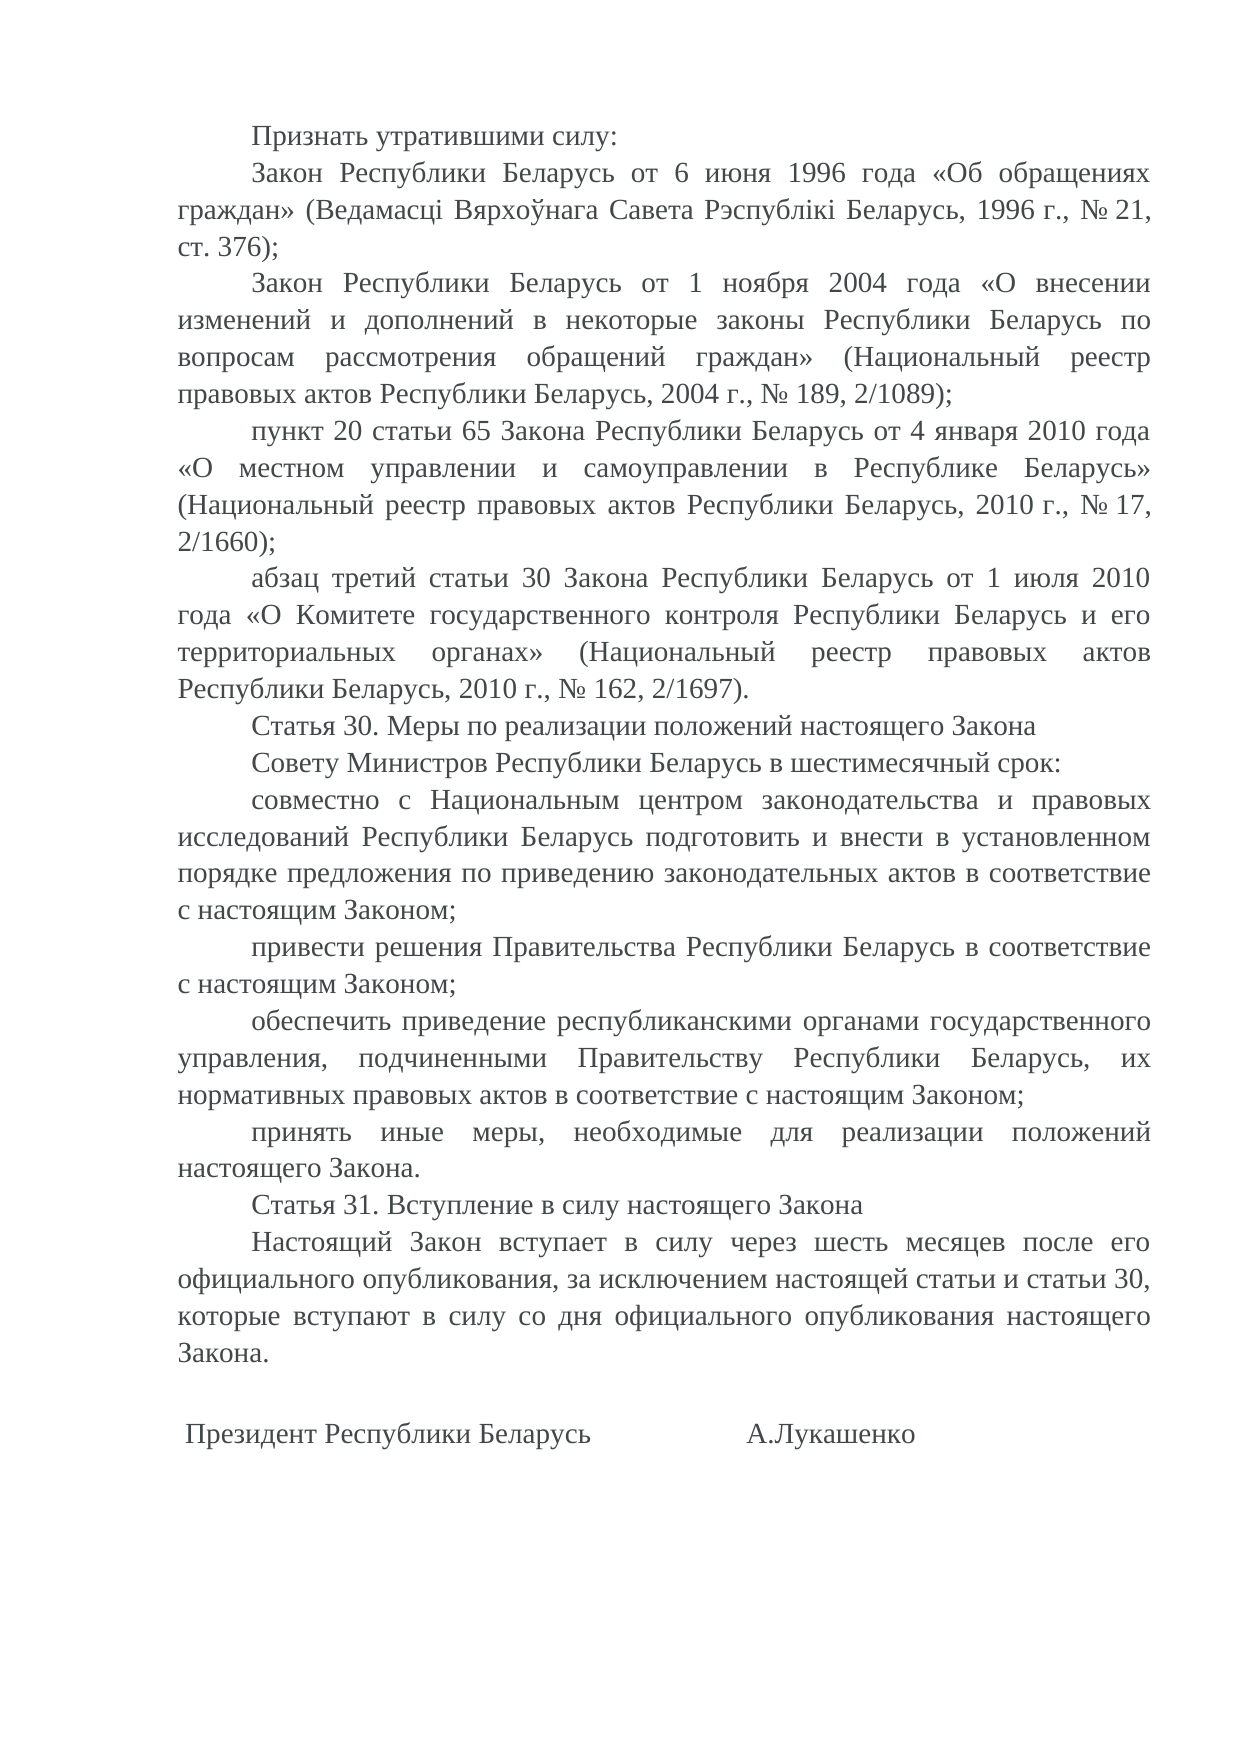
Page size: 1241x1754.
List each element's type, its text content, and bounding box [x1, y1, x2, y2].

text Закон Республики Беларусь от 6 июня 1996 года «Об обращениях граждан» (Ведамасці Вярхоўнага Савета Рэспублікі Беларусь, 1996 г., № 21, ст. 376); [177, 155, 1152, 262]
text принять иные меры, необходимые для реализации положений настоящего Закона. [177, 1114, 1152, 1184]
text привести решения Правительства Республики Беларусь в соответствие с настоящим Законом; [177, 929, 1152, 1000]
table_header А.Лукашенко [664, 1409, 1152, 1461]
text пункт 20 статьи 65 Закона Республики Беларусь от 4 января 2010 года «О местном управлении и самоуправлении в Республике Беларусь» (Национальный реестр правовых актов Республики Беларусь, 2010 г., № 17, 2/1660); [177, 413, 1152, 557]
text Признать утратившими силу: [177, 118, 1152, 152]
text Настоящий Закон вступает в силу через шесть месяцев после его официального опубликования, за исключением настоящей статьи и статьи 30, которые вступают в силу со дня официального опубликования настоящего Закона. [177, 1224, 1152, 1368]
text Закон Республики Беларусь от 1 ноября 2004 года «О внесении изменений и дополнений в некоторые законы Республики Беларусь по вопросам рассмотрения обращений граждан» (Национальный реестр правовых актов Республики Беларусь, 2004 г., № 189, 2/1089); [177, 266, 1152, 410]
table_header Президент Республики Беларусь [177, 1409, 664, 1461]
text обеспечить приведение республиканскими органами государственного управления, подчиненными Правительству Республики Беларусь, их нормативных правовых актов в соответствие с настоящим Законом; [177, 1003, 1152, 1110]
text Статья 31. Вступление в силу настоящего Закона [177, 1187, 1152, 1221]
text абзац третий статьи 30 Закона Республики Беларусь от 1 июля 2010 года «О Комитете государственного контроля Республики Беларусь и его территориальных органах» (Национальный реестр правовых актов Республики Беларусь, 2010 г., № 162, 2/1697). [177, 561, 1152, 705]
text Статья 30. Меры по реализации положений настоящего Закона [177, 708, 1152, 742]
text Совету Министров Республики Беларусь в шестимесячный срок: [177, 745, 1152, 778]
text совместно с Национальным центром законодательства и правовых исследований Республики Беларусь подготовить и внести в установленном порядке предложения по приведению законодательных актов в соответствие с настоящим Законом; [177, 782, 1152, 926]
